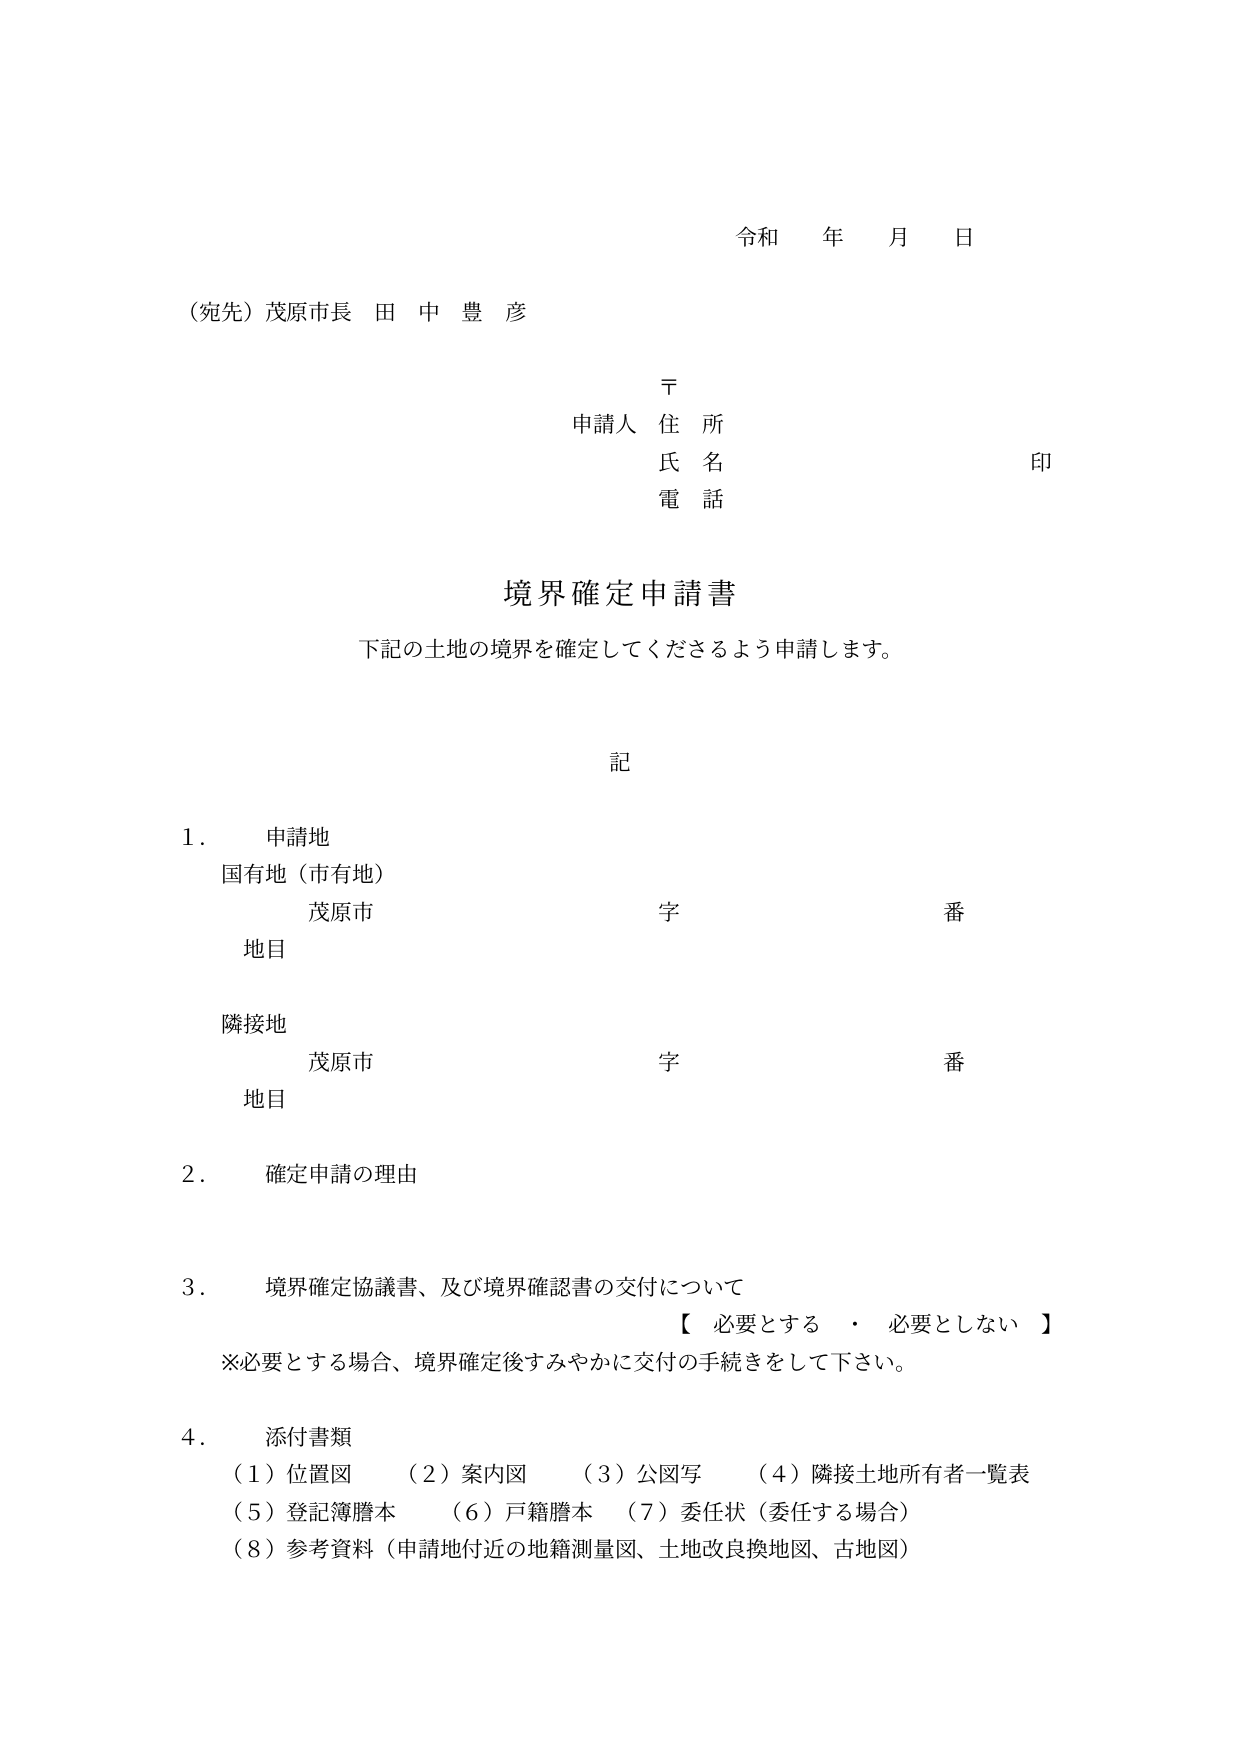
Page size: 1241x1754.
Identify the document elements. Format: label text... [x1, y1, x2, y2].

list 【 必要とする ・ 必要としない 】 [265, 1304, 1063, 1342]
list ※必要とする場合、境界確定後すみやかに交付の手続きをして下さい。 [221, 1342, 1063, 1379]
list 申請地 [177, 817, 1063, 854]
text 境界確定申請書 [177, 554, 1063, 629]
list （１）位置図 （２）案内図 （３）公図写 （４）隣接土地所有者一覧表 [221, 1454, 1063, 1492]
text 地目 [177, 929, 1063, 967]
text 茂原市 字 番 [177, 892, 1063, 929]
text 記 [177, 742, 1063, 779]
text （宛先）茂原市長 田 中 豊 彦 [177, 292, 1063, 329]
list （５）登記簿謄本 （６）戸籍謄本 （７）委任状（委任する場合） [221, 1492, 1063, 1529]
text 〒 [177, 367, 1063, 404]
list 添付書類 [177, 1417, 1063, 1454]
list 境界確定協議書、及び境界確認書の交付について [177, 1267, 1063, 1304]
list （８）参考資料（申請地付近の地籍測量図、土地改良換地図、古地図） [221, 1529, 1063, 1567]
text 電 話 [177, 479, 1063, 517]
text 地目 [177, 1079, 1063, 1117]
text 隣接地 [177, 1004, 1063, 1042]
text 申請人 住 所 [177, 404, 1063, 442]
text 令和 年 月 日 [177, 217, 976, 254]
text 国有地（市有地） [177, 854, 1063, 892]
text 氏 名 印 [177, 442, 1063, 479]
list 確定申請の理由 [177, 1154, 1063, 1192]
text 茂原市 字 番 [177, 1042, 1063, 1079]
text 下記の土地の境界を確定してくださるよう申請します。 [177, 629, 1063, 667]
